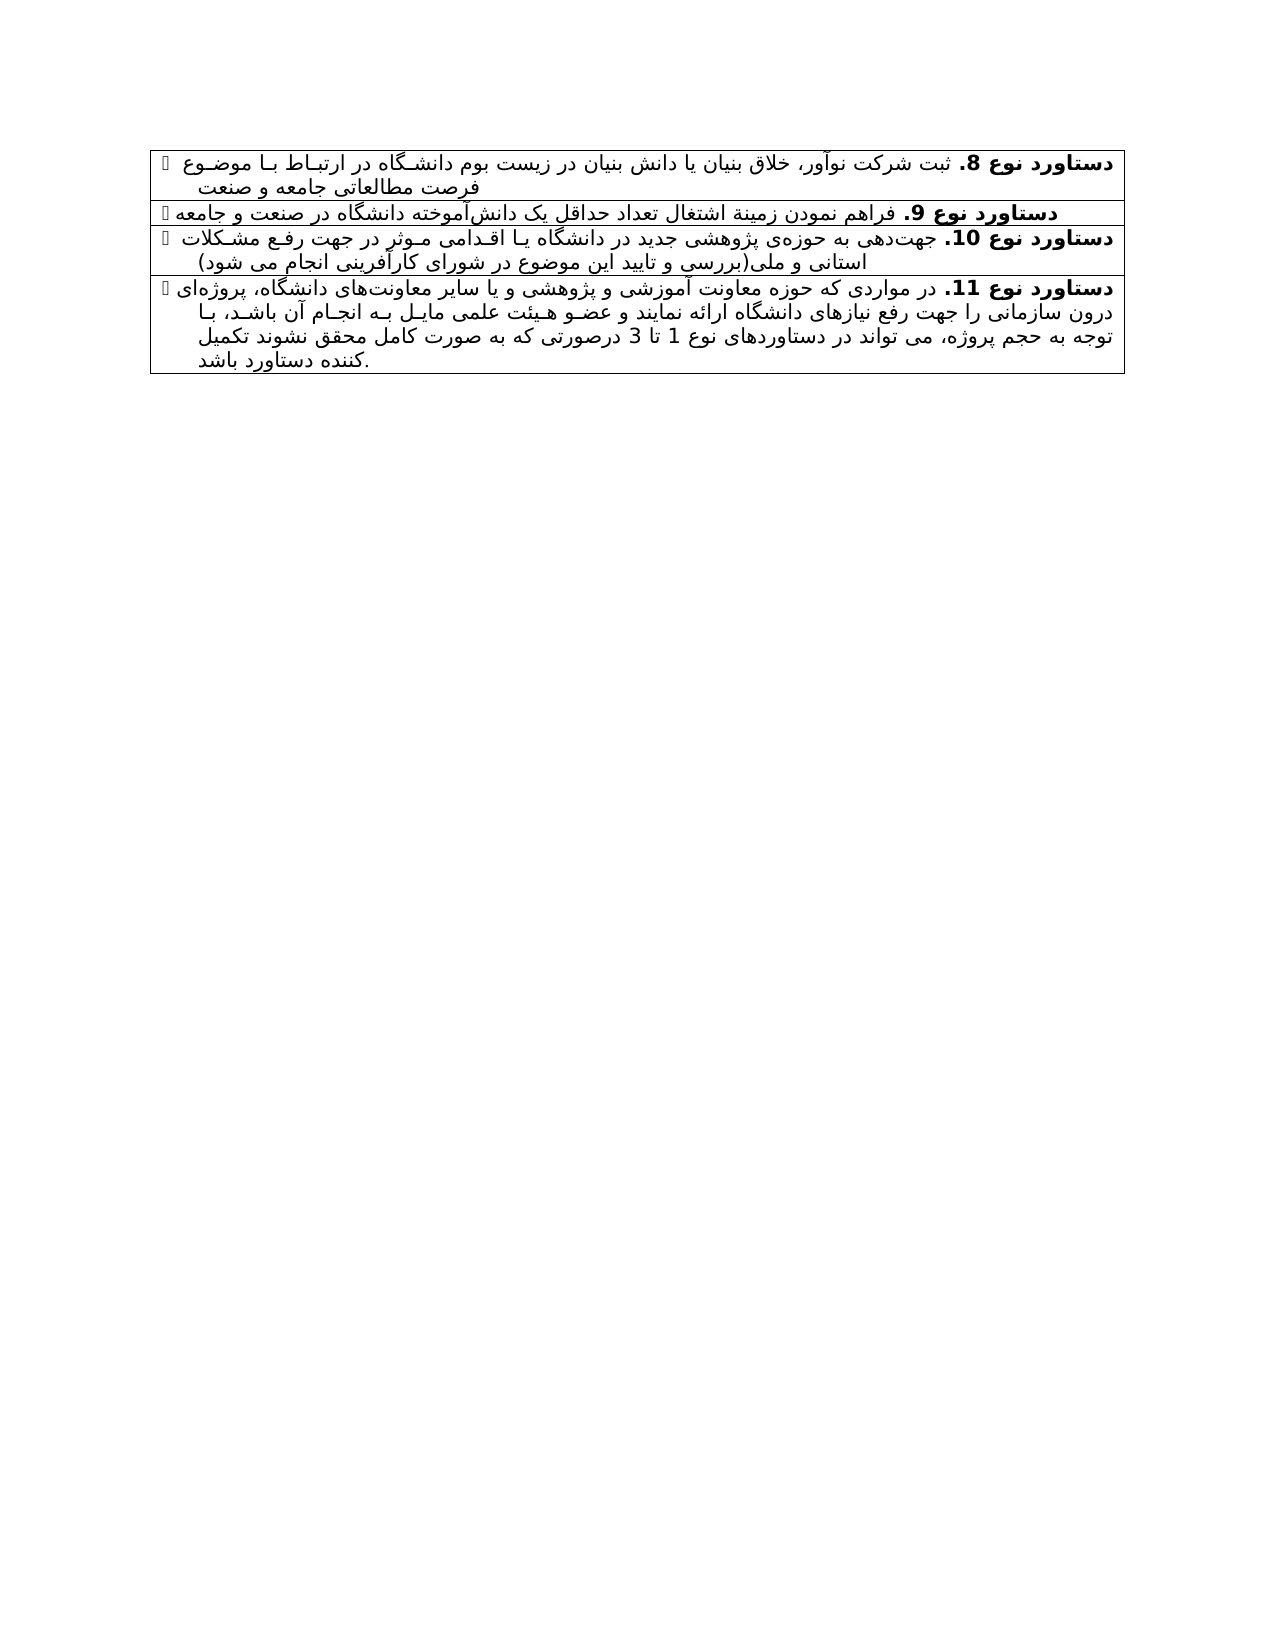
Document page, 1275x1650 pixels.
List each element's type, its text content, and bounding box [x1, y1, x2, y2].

table_cell دستاورد نوع 10. جهت‌دهی به حوزه‌ی پژوهشی جدید در دانشگاه یا اقدامی موثر در جهت رفع مشکلات استانی و ملی(بررسی و تایید این موضوع در شورای کارآفرینی انجام می شود) [151, 226, 1124, 274]
table_cell دستاورد نوع 11. در مواردی که حوزه معاونت آموزشی و پژوهشی و یا سایر معاونت‌های دانشگاه، پروژه‌ای درون سازمانی را جهت رفع نیازهای دانشگاه ارائه نمایند و عضو هیئت علمی مایل به انجام آن باشد، با توجه به حجم پروژه، می تواند در دستاوردهای نوع 1 تا 3 درصورتی که به صورت کامل محقق نشوند تکمیل کننده دستاورد باشد. [151, 276, 1124, 373]
table_cell دستاورد نوع 8. ثبت شرکت نوآور، خلاق بنیان یا دانش بنیان در زیست بوم دانشگاه در ارتباط با موضوع فرصت مطالعاتی جامعه و صنعت [151, 151, 1124, 199]
table_cell دستاورد نوع 9. فراهم نمودن زمینة اشتغال تعداد حداقل یک دانش‌آموخته دانشگاه در صنعت و جامعه [151, 201, 1124, 225]
